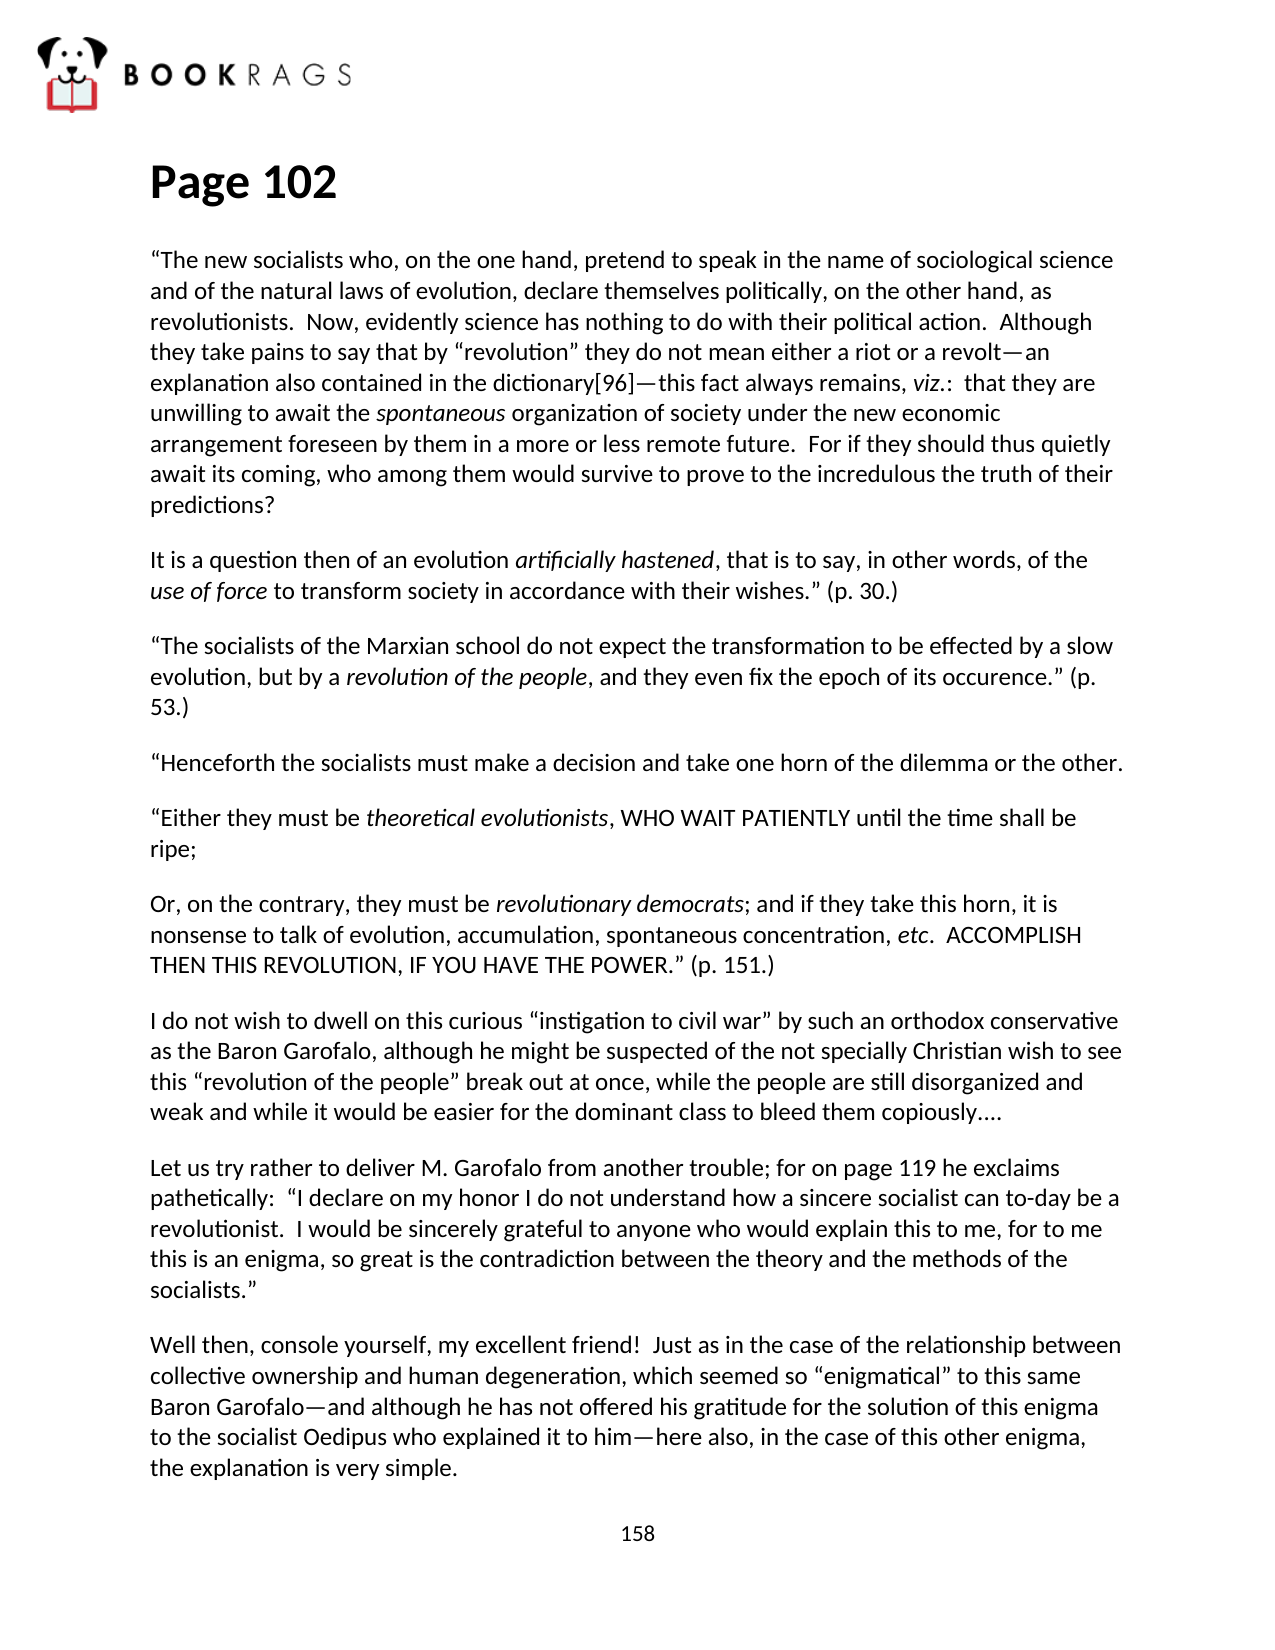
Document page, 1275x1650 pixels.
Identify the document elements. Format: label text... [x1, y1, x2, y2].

text “The socialists of the Marxian school do not expect the transformation to be effected by a slow evolution, but by a revolution of the people, and they even fix the epoch of its occurence.” (p. 53.) [150, 630, 1125, 722]
picture [37, 37, 351, 113]
text Well then, console yourself, my excellent friend! Just as in the case of the relationship between collective ownership and human degeneration, which seemed so “enigmatical” to this same Baron Garofalo—­and although he has not offered his gratitude for the solution of this enigma to the socialist Oedipus who explained it to him—­here also, in the case of this other enigma, the explanation is very simple. [150, 1330, 1125, 1482]
text “The new socialists who, on the one hand, pretend to speak in the name of sociological science and of the natural laws of evolution, declare themselves politically, on the other hand, as revolutionists. Now, evidently science has nothing to do with their political action. Although they take pains to say that by “revolution” they do not mean either a riot or a revolt—­an explanation also contained in the dictionary[96]—­this fact always remains, viz.: that they are unwilling to await the spontaneous organization of society under the new economic arrangement foreseen by them in a more or less remote future. For if they should thus quietly await its coming, who among them would survive to prove to the incredulous the truth of their predictions? [150, 244, 1125, 519]
text I do not wish to dwell on this curious “instigation to civil war” by such an orthodox conservative as the Baron Garofalo, although he might be suspected of the not specially Christian wish to see this “revolution of the people” break out at once, while the people are still disorganized and weak and while it would be easier for the dominant class to bleed them copiously.... [150, 1005, 1125, 1127]
text It is a question then of an evolution artificially hastened, that is to say, in other words, of the use of force to transform society in accordance with their wishes.” (p. 30.) [150, 544, 1125, 605]
text Let us try rather to deliver M. Garofalo from another trouble; for on page 119 he exclaims pathetically: “I declare on my honor I do not understand how a sincere socialist can to-day be a revolutionist. I would be sincerely grateful to anyone who would explain this to me, for to me this is an enigma, so great is the contradiction between the theory and the methods of the socialists.” [150, 1152, 1125, 1305]
text Page 102 [150, 150, 1125, 211]
text “Either they must be theoretical evolutionists, WHO WAIT PATIENTLY until the time shall be ripe; [150, 802, 1125, 863]
text “Henceforth the socialists must make a decision and take one horn of the dilemma or the other. [150, 747, 1125, 777]
text Or, on the contrary, they must be revolutionary democrats; and if they take this horn, it is nonsense to talk of evolution, accumulation, spontaneous concentration, etc. ACCOMPLISH THEN THIS REVOLUTION, IF YOU HAVE THE POWER.” (p. 151.) [150, 888, 1125, 980]
